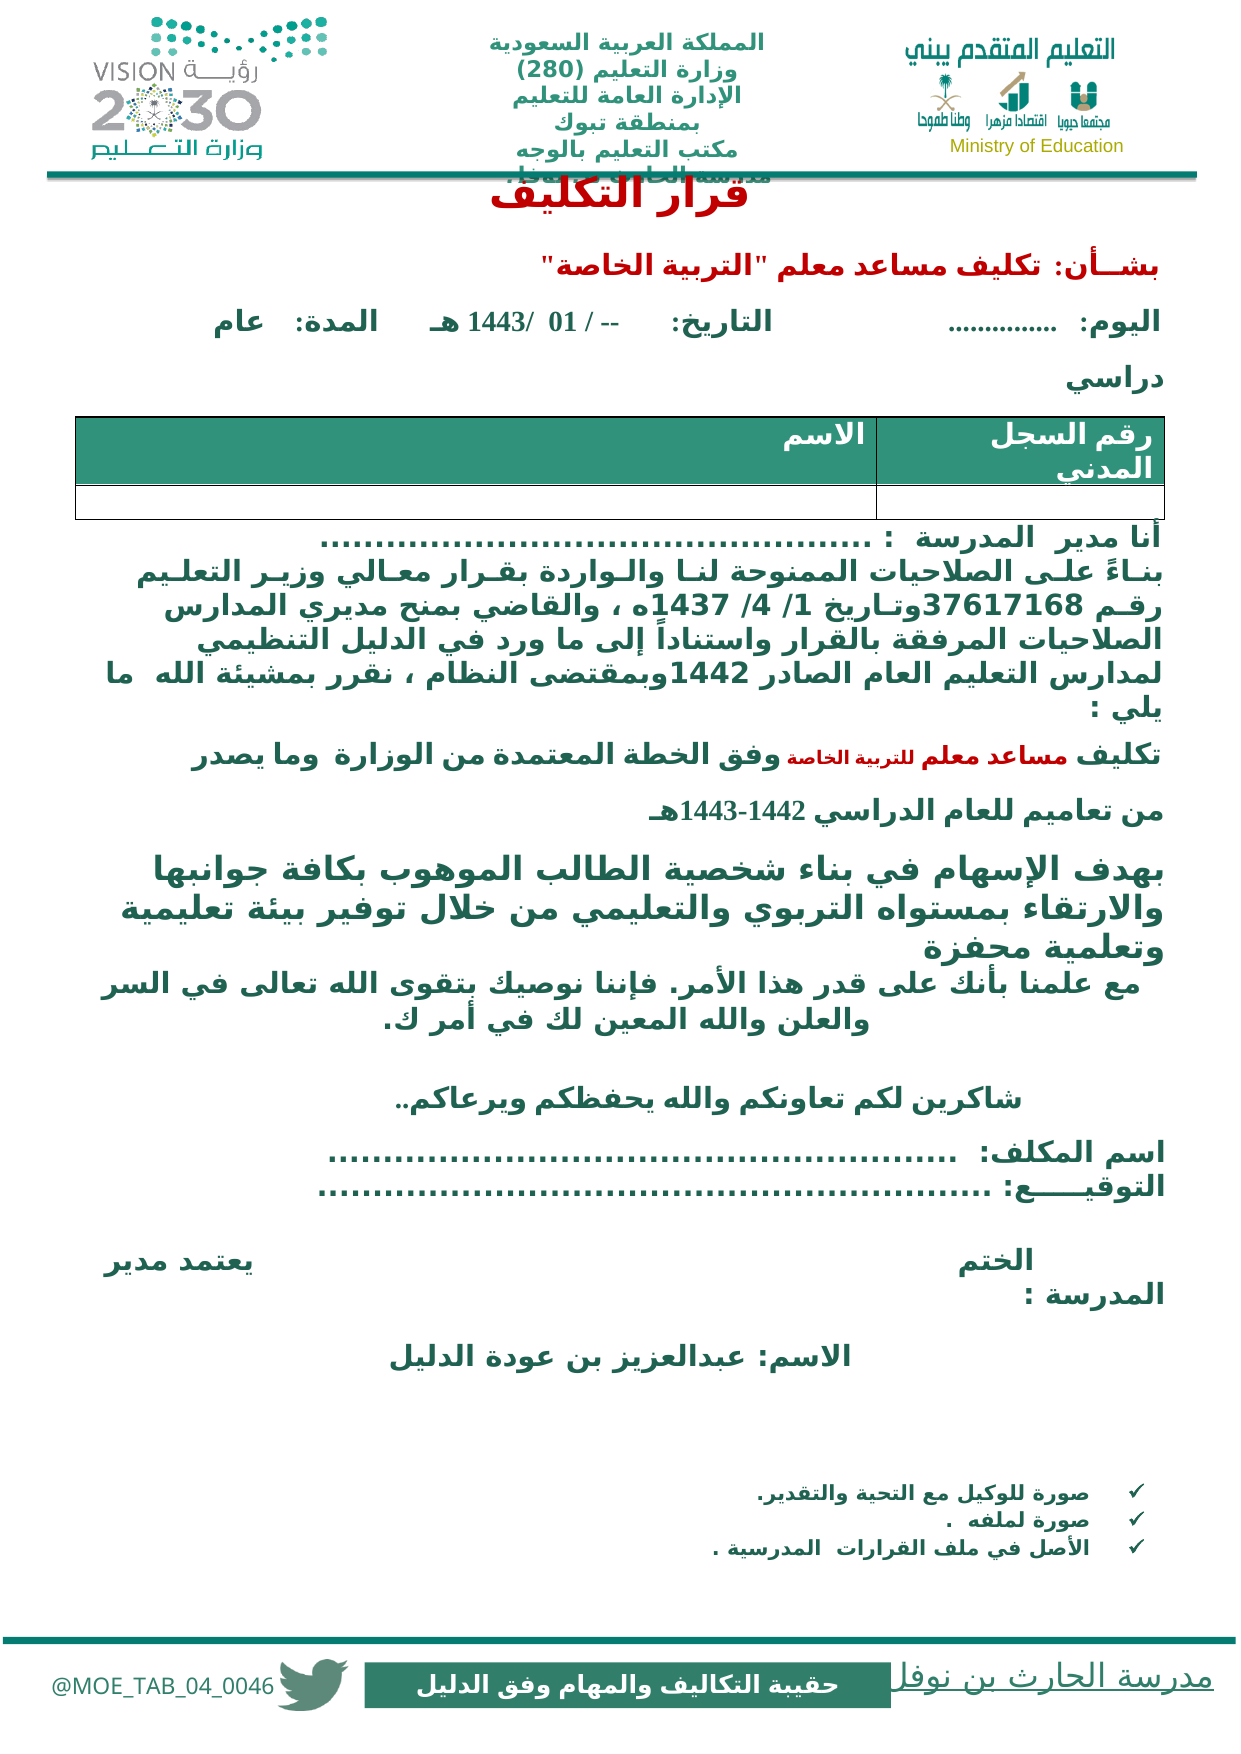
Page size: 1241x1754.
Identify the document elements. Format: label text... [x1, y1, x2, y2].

text أنا مدير المدرسة : .................................................. [194, 520, 1165, 554]
list صورة لملفه . [75, 1508, 1128, 1533]
picture [83, 11, 330, 161]
table_header رقم السجل المدني [877, 418, 1164, 484]
text تكليف مساعد معلم للتربية الخاصة وفق الخطة المعتمدة من الوزارة وما يصدر من تعاميم للعام الدراسي 1442-1443هـ [149, 737, 1165, 827]
table_cell [877, 486, 1164, 519]
table_cell [76, 486, 876, 519]
text الختم يعتمد مدير المدرسة : [75, 1243, 1165, 1311]
text اليوم: ............... التاريخ: -- / 01 /1443 هـ المدة: عام دراسي [194, 304, 1165, 394]
text التوقيـــــع: ............................................................. [75, 1170, 1166, 1204]
list الأصل في ملف القرارات المدرسية . [75, 1536, 1128, 1561]
text بهدف الإسهام في بناء شخصية الطالب الموهوب بكافة جوانبها والارتقاء بمستواه التربوي والتعليمي من خلال توفير بيئة تعليمية وتعلمية محفزة [75, 849, 1165, 966]
text شاكرين لكم تعاونكم والله يحفظكم ويرعاكم.. [254, 1081, 1164, 1114]
text الاسم: عبدالعزيز بن عودة الدليل [75, 1311, 1165, 1373]
table_header الاسم [76, 418, 876, 484]
text بشــأن: تكليف مساعد معلم "التربية الخاصة" [97, 248, 1160, 281]
picture [833, 11, 1209, 172]
list صورة للوكيل مع التحية والتقدير. [75, 1481, 1128, 1505]
text بنـاءً علـى الصلاحيات الممنوحة لنـا والـواردة بقـرار معـالي وزيـر التعلـيم رقـم 37617168وتـاريخ 1/ 4/ 1437ه ، والقاضي بمنح مديري المدارس الصلاحيات المرفقة بالقرار واستناداً إلى ما ورد في الدليل التنظيمي لمدارس التعليم العام الصادر 1442وبمقتضى النظام ، نقرر بمشيئة الله ما يلي : [76, 554, 1164, 724]
subtitle قرار التكليف [75, 168, 1165, 217]
text مع علمنا بأنك على قدر هذا الأمر. فإننا نوصيك بتقوى الله تعالى في السر والعلن والله المعين لك في أمر ك. [82, 966, 1162, 1037]
text اسم المكلف: ......................................................... [75, 1136, 1166, 1170]
